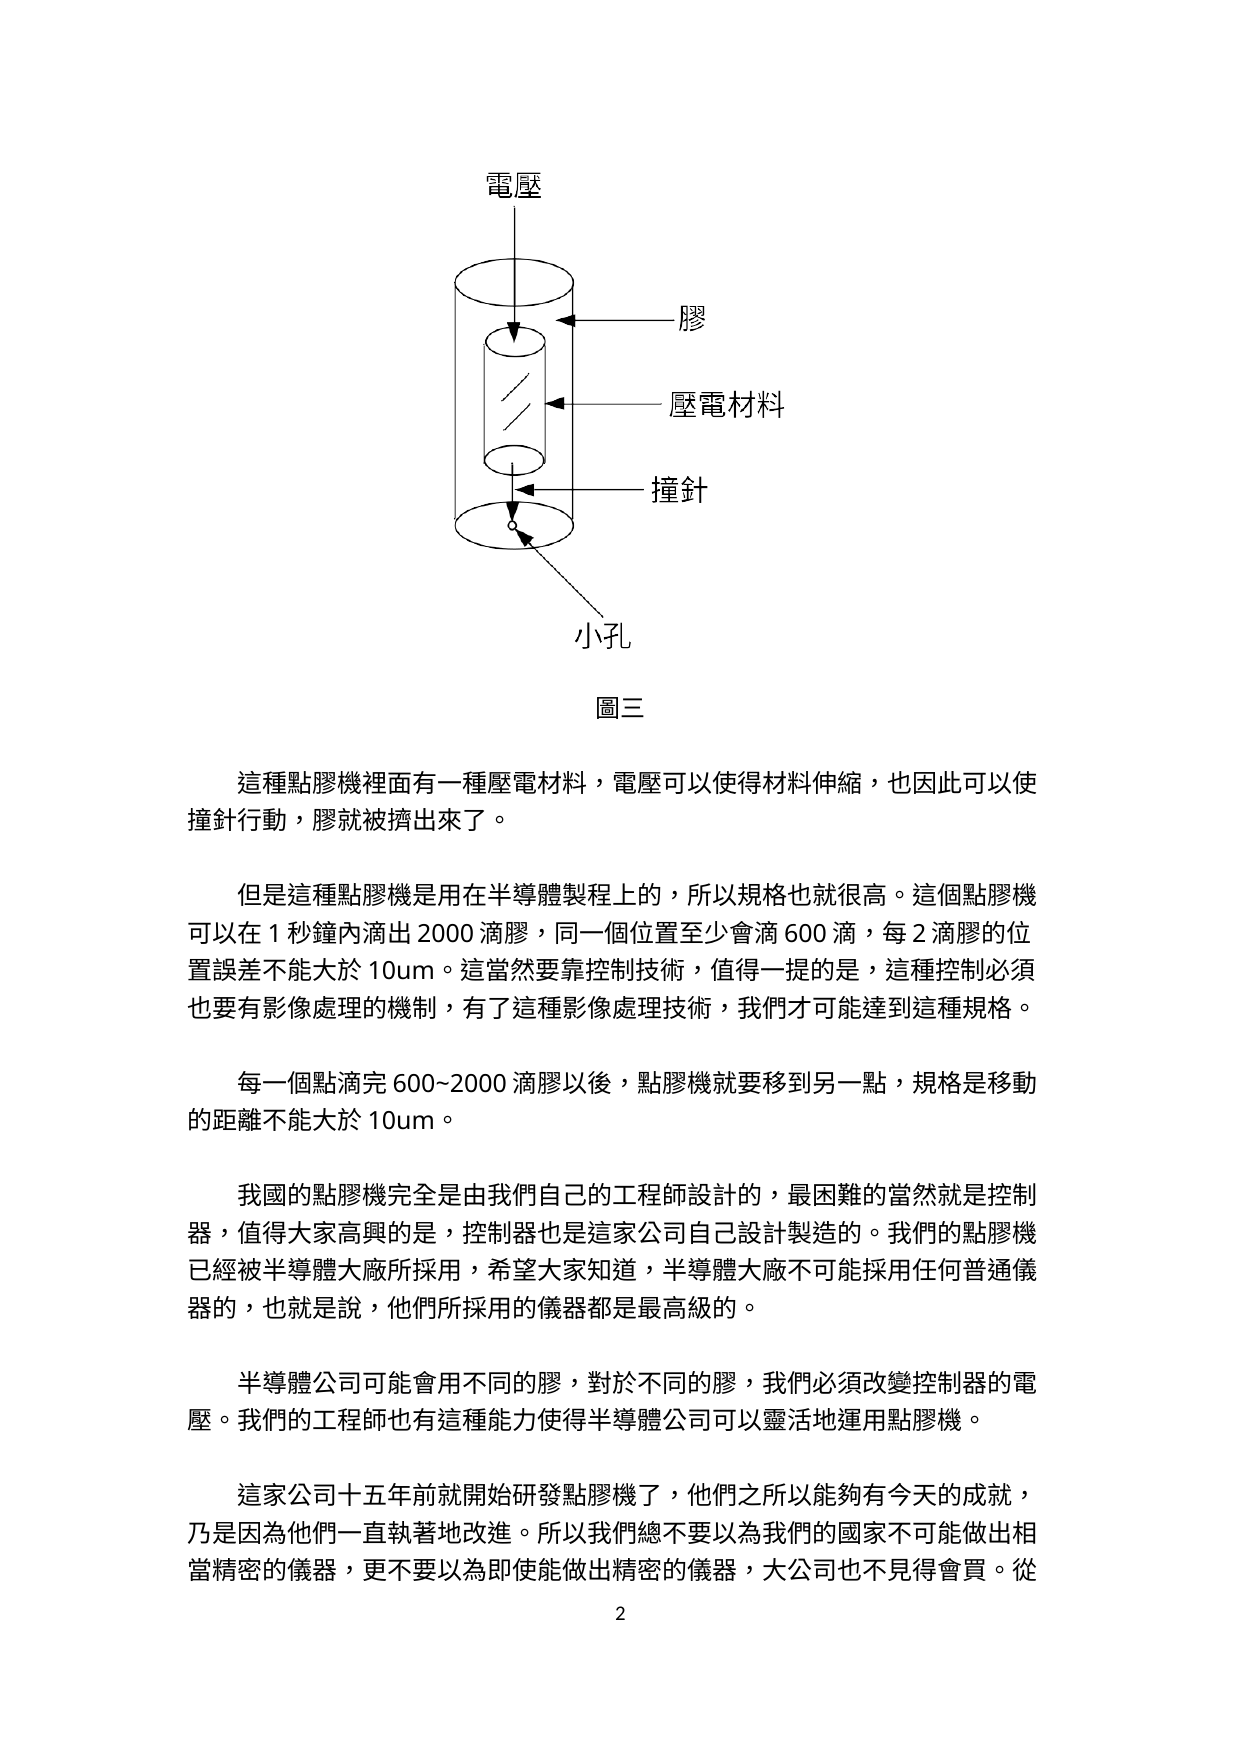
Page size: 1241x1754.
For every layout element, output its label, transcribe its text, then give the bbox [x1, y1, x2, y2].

text 但是這種點膠機是用在半導體製程上的，所以規格也就很高。這個點膠機可以在1秒鐘內滴出2000滴膠，同一個位置至少會滴600滴，每2滴膠的位置誤差不能大於10um。這當然要靠控制技術，值得一提的是，這種控制必須也要有影像處理的機制，有了這種影像處理技術，我們才可能達到這種規格。 [187, 875, 1053, 1025]
text 半導體公司可能會用不同的膠，對於不同的膠，我們必須改變控制器的電壓。我們的工程師也有這種能力使得半導體公司可以靈活地運用點膠機。 [187, 1362, 1053, 1437]
text 這種點膠機裡面有一種壓電材料，電壓可以使得材料伸縮，也因此可以使撞針行動，膠就被擠出來了。 [187, 762, 1053, 837]
text 每一個點滴完600~2000滴膠以後，點膠機就要移到另一點，規格是移動的距離不能大於10um。 [187, 1062, 1053, 1137]
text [187, 1475, 1053, 1587]
text 圖三 [187, 687, 1053, 725]
text 我國的點膠機完全是由我們自己的工程師設計的，最困難的當然就是控制器，值得大家高興的是，控制器也是這家公司自己設計製造的。我們的點膠機已經被半導體大廠所採用，希望大家知道，半導體大廠不可能採用任何普通儀器的，也就是說，他們所採用的儀器都是最高級的。 [187, 1175, 1053, 1325]
